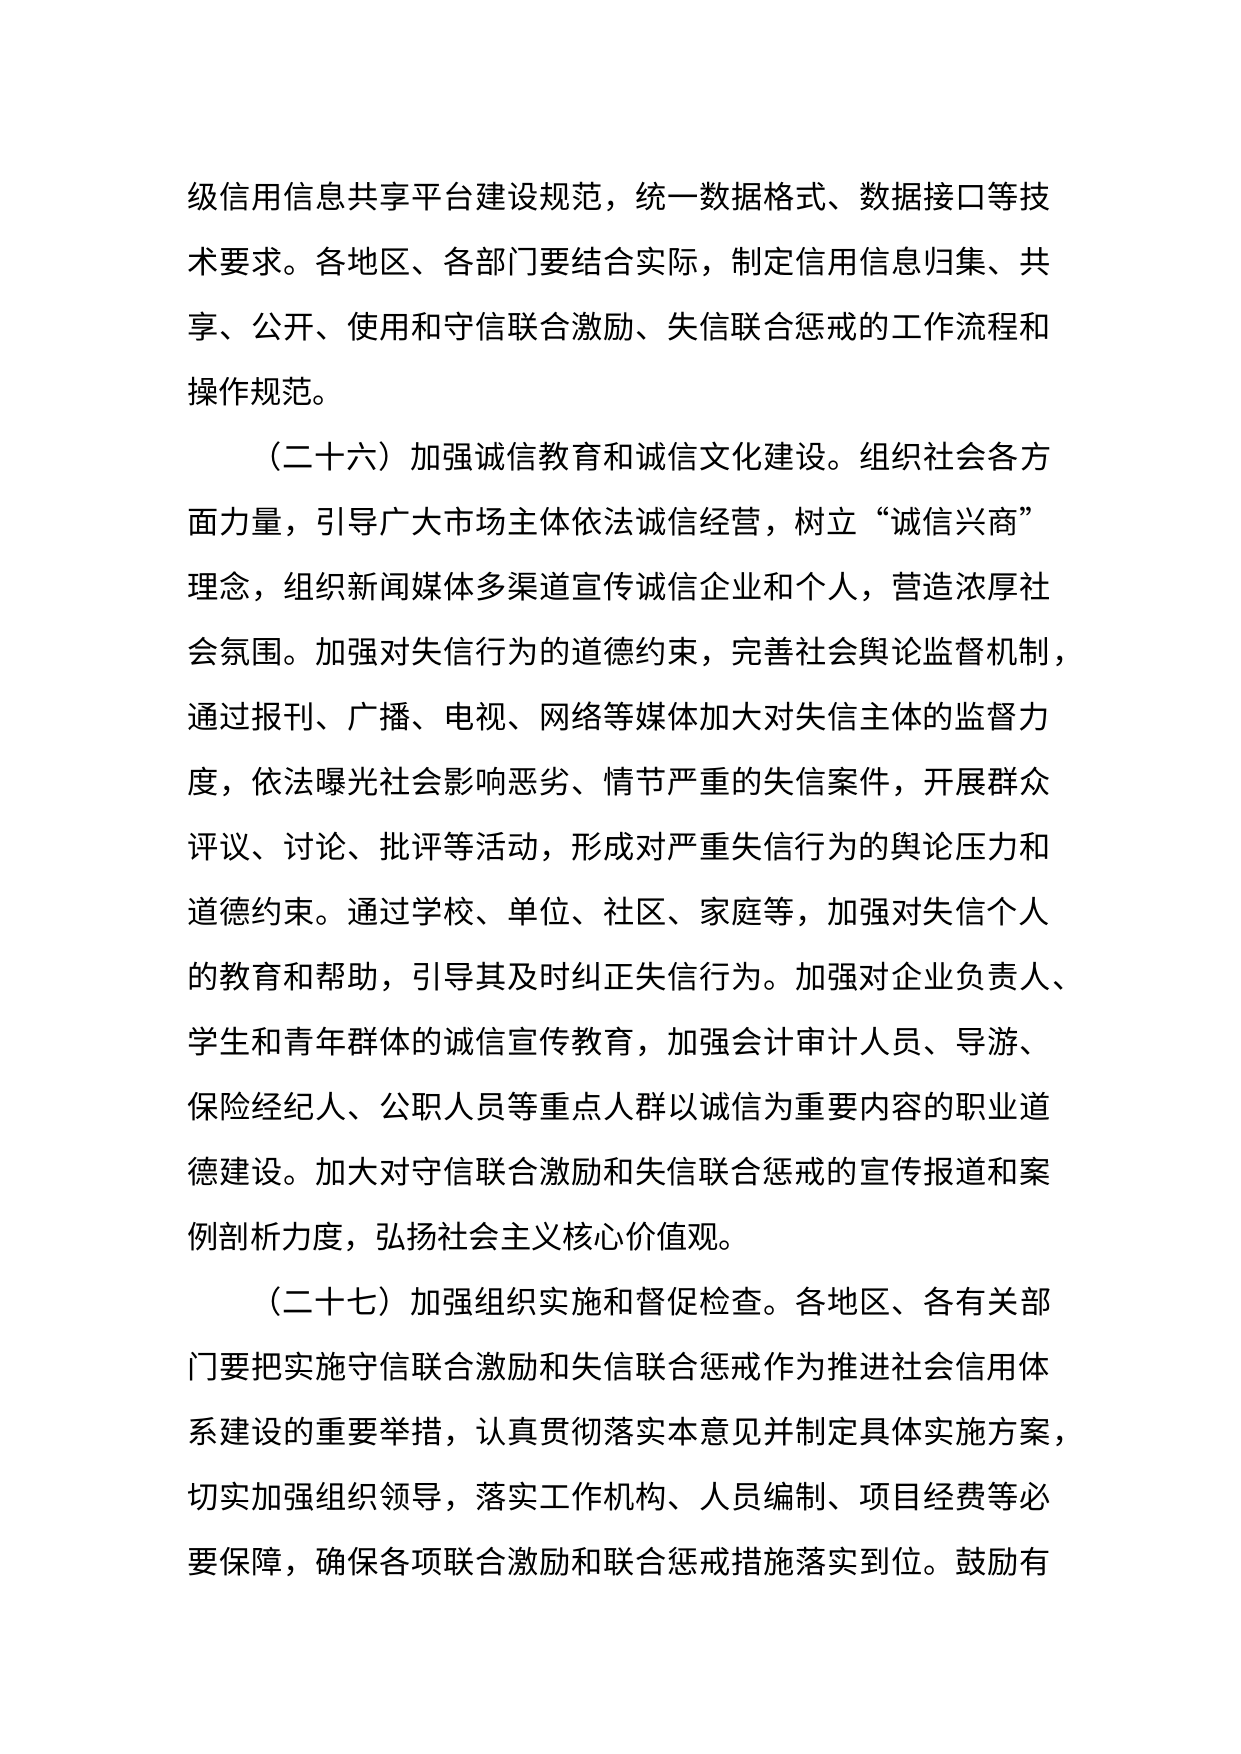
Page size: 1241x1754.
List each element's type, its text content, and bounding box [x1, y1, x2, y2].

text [187, 162, 1053, 422]
text （二十六）加强诚信教育和诚信文化建设。组织社会各方面力量，引导广大市场主体依法诚信经营，树立“诚信兴商”理念，组织新闻媒体多渠道宣传诚信企业和个人，营造浓厚社会氛围。加强对失信行为的道德约束，完善社会舆论监督机制，通过报刊、广播、电视、网络等媒体加大对失信主体的监督力度，依法曝光社会影响恶劣、情节严重的失信案件，开展群众评议、讨论、批评等活动，形成对严重失信行为的舆论压力和道德约束。通过学校、单位、社区、家庭等，加强对失信个人的教育和帮助，引导其及时纠正失信行为。加强对企业负责人、学生和青年群体的诚信宣传教育，加强会计审计人员、导游、保险经纪人、公职人员等重点人群以诚信为重要内容的职业道德建设。加大对守信联合激励和失信联合惩戒的宣传报道和案例剖析力度，弘扬社会主义核心价值观。 [187, 422, 1053, 1267]
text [187, 1267, 1053, 1592]
